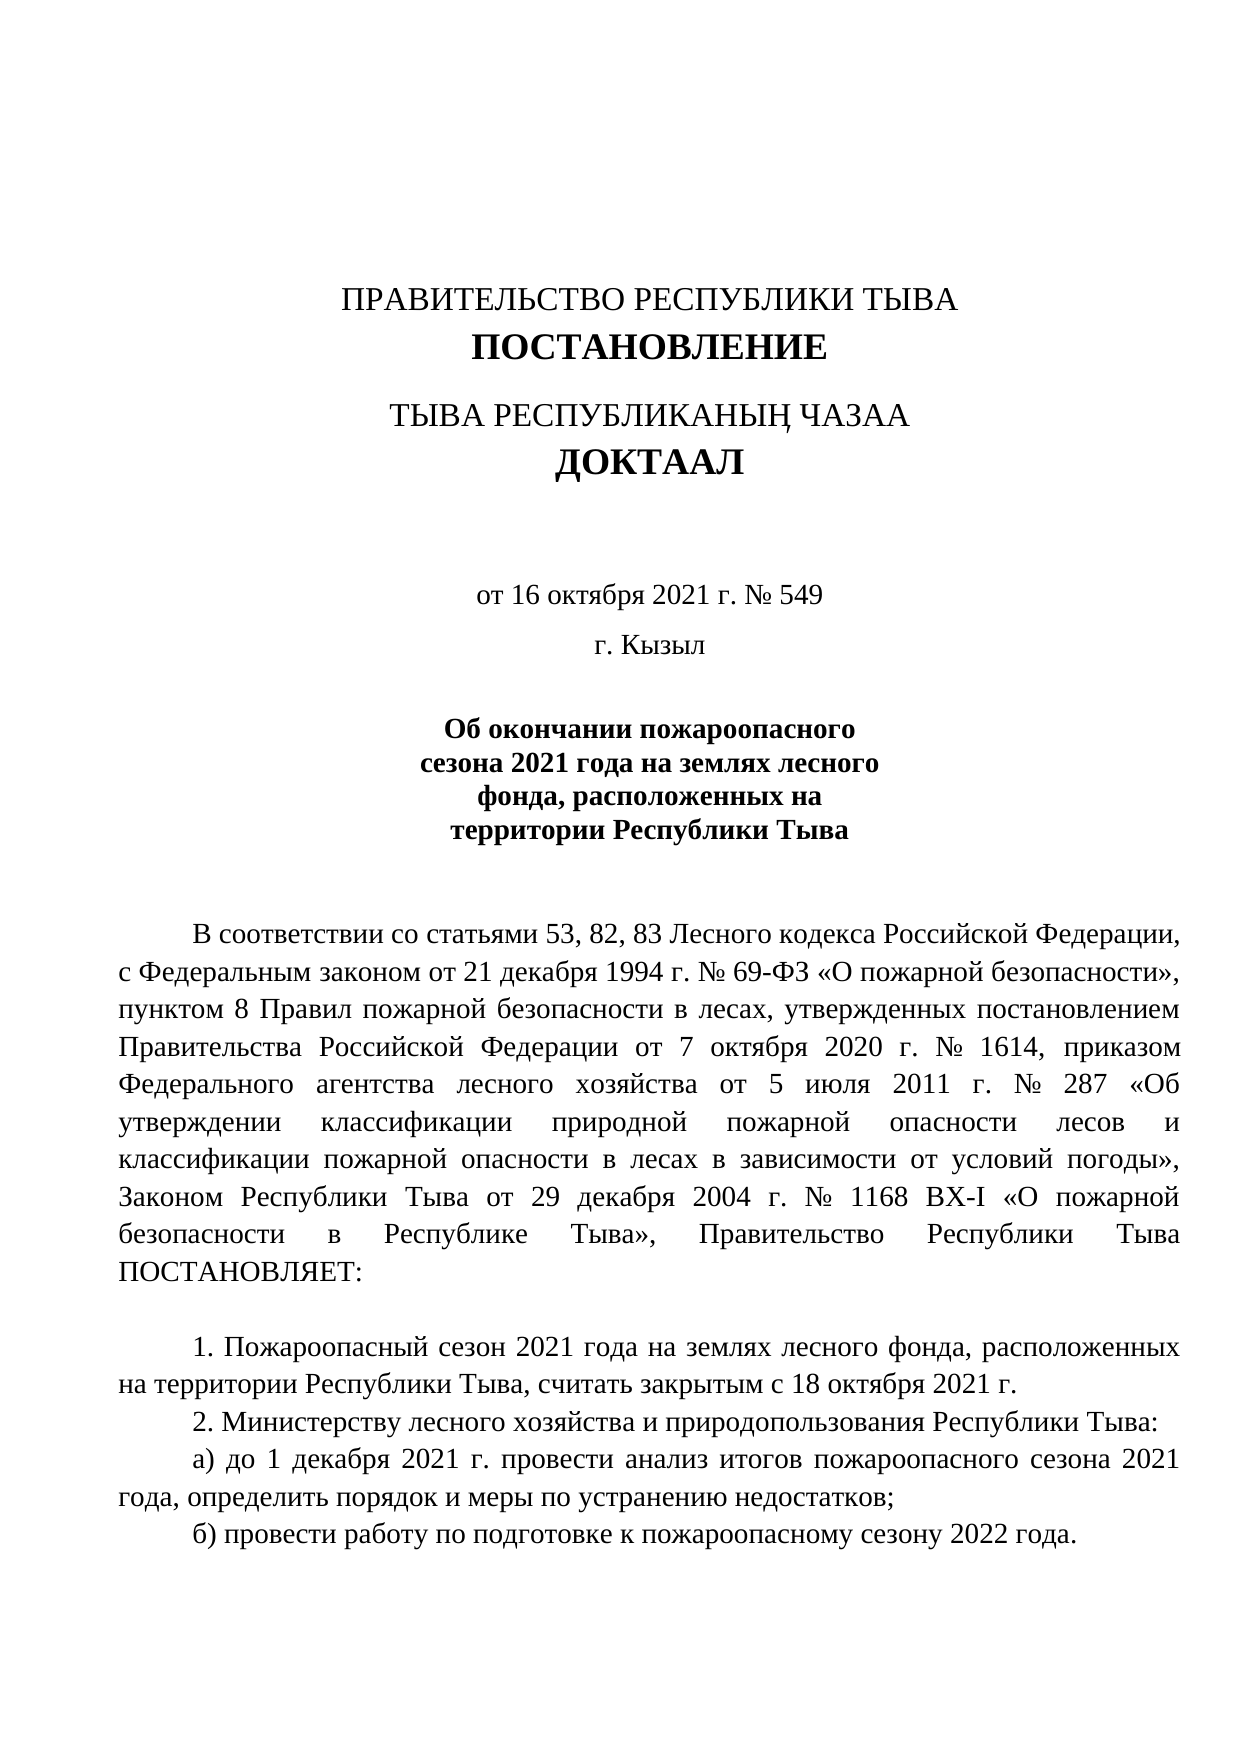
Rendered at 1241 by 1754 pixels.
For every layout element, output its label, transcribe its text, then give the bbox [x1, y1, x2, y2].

text сезона 2021 года на землях лесного [118, 745, 1181, 778]
text от 16 октября 2021 г. № 549 [118, 577, 1181, 611]
text г. Кызыл [118, 627, 1181, 661]
text б) провести работу по подготовке к пожароопасному сезону 2022 года. [118, 1513, 1181, 1550]
text В соответствии со статьями 53, 82, 83 Лесного кодекса Российской Федерации, с Федеральным законом от 21 декабря . № 69-ФЗ «О пожарной безопасности», пунктом 8 Правил пожарной безопасности в лесах, утвержденных постановлением Правительства Российской Федерации от 7 октября . № 1614, приказом Федерального агентства лесного хозяйства от 5 июля . № 287 «Об утверждении классификации природной пожарной опасности лесов и классификации пожарной опасности в лесах в зависимости от условий погоды», Законом Республики Тыва от 29 декабря 2004 г. № 1168 ВХ-I «О пожарной безопасности в Республике Тыва», Правительство Республики Тыва ПОСТАНОВЛЯЕТ: [118, 913, 1181, 1288]
text а) до 1 декабря . провести анализ итогов пожароопасного сезона 2021 года, определить порядок и меры по устранению недостатков; [118, 1438, 1181, 1513]
text фонда, расположенных на [118, 778, 1181, 812]
text территории Республики Тыва [118, 812, 1181, 846]
text 1. Пожароопасный сезон 2021 года на землях лесного фонда, расположенных на территории Республики Тыва, считать закрытым с 18 октября . [118, 1325, 1181, 1400]
text 2. Министерству лесного хозяйства и природопользования Республики Тыва: [118, 1400, 1181, 1438]
text Об окончании пожароопасного [118, 711, 1181, 745]
text ТЫВА РЕСПУБЛИКАНЫӉ ЧАЗАА ДОКТААЛ [118, 395, 1181, 483]
text ПРАВИТЕЛЬСТВО РЕСПУБЛИКИ ТЫВА ПОСТАНОВЛЕНИЕ [118, 280, 1181, 368]
